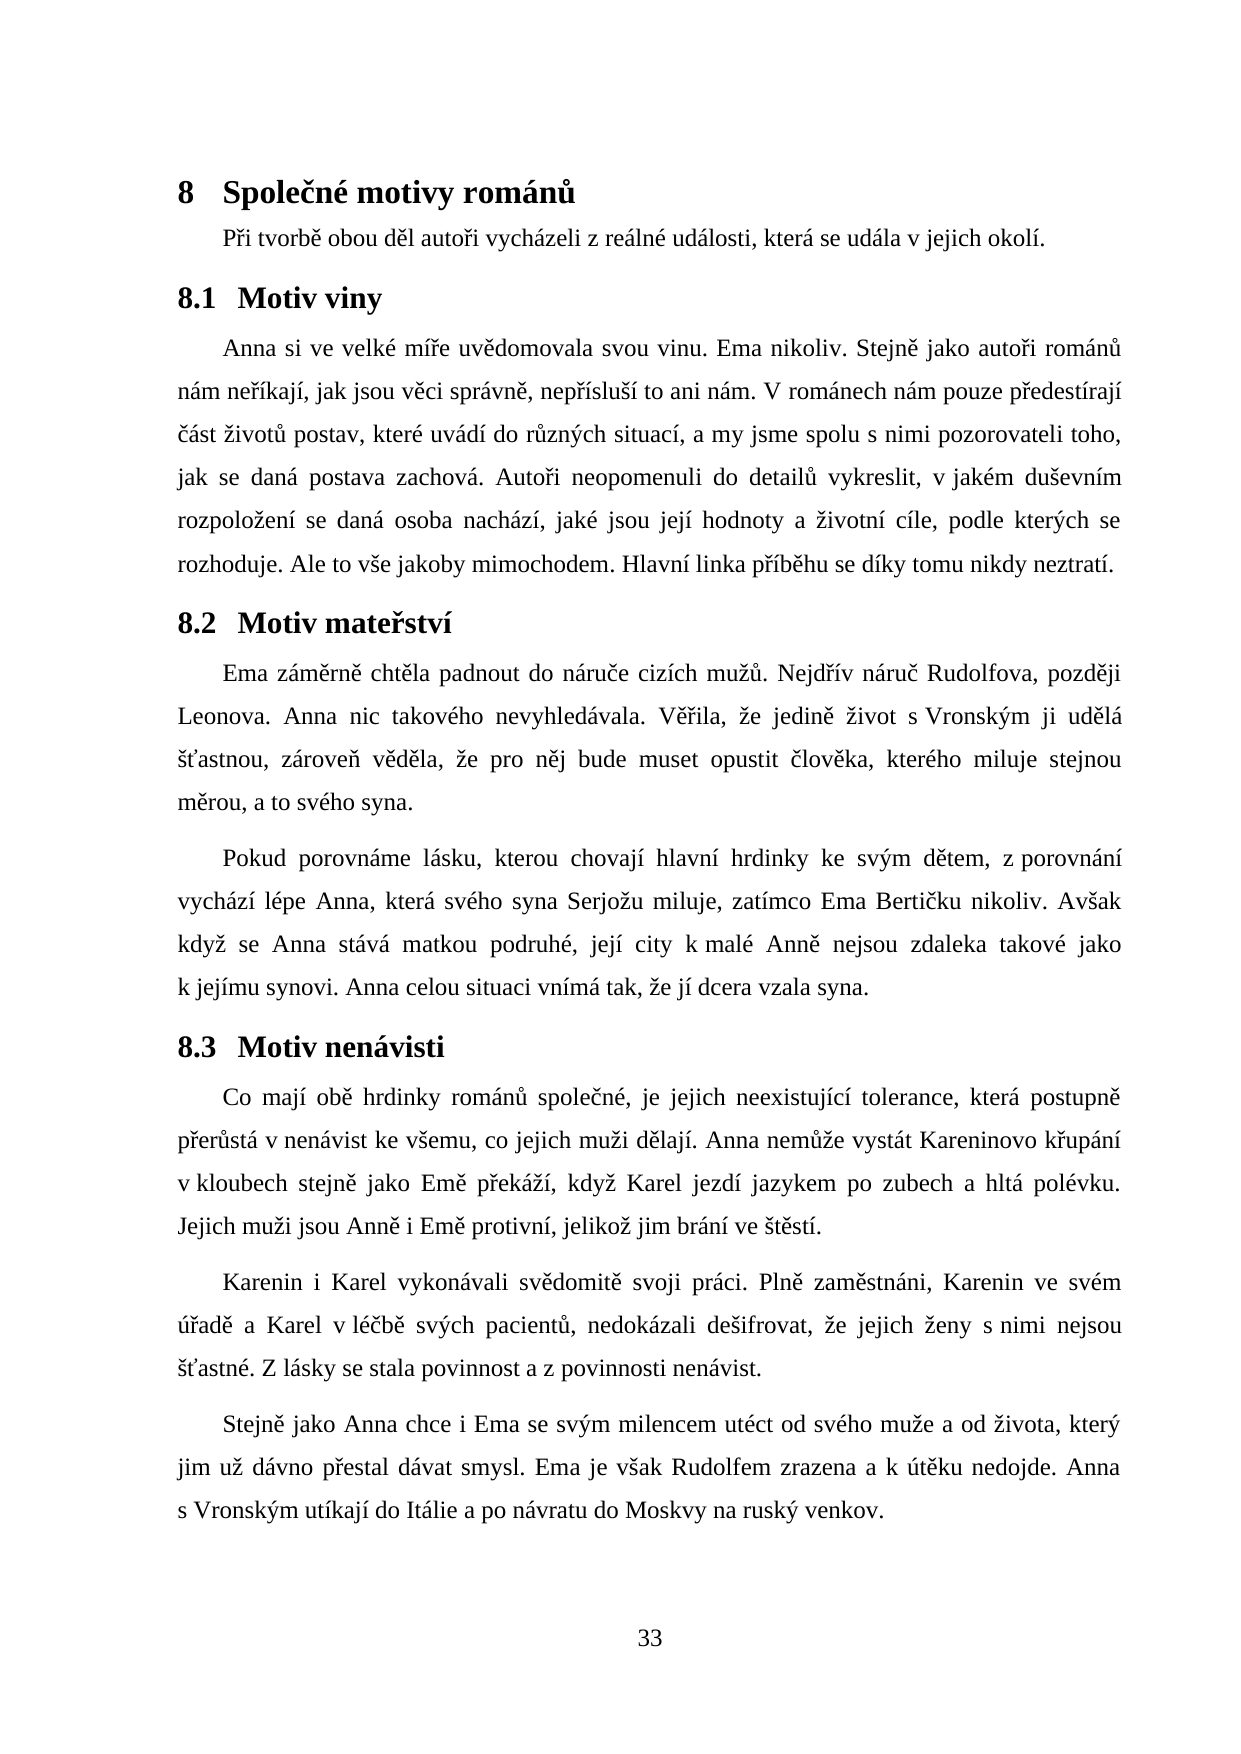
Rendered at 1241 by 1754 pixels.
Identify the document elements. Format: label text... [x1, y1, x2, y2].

subtitle Motiv viny [177, 279, 1122, 315]
text Ema záměrně chtěla padnout do náruče cizích mužů. Nejdřív náruč Rudolfova, později Leonova. Anna nic takového nevyhledávala. Věřila, že jedině život s Vronským ji udělá šťastnou, zároveň věděla, že pro něj bude muset opustit člověka, kterého miluje stejnou měrou, a to svého syna. [177, 658, 1122, 816]
text Karenin i Karel vykonávali svědomitě svoji práci. Plně zaměstnáni, Karenin ve svém úřadě a Karel v léčbě svých pacientů, nedokázali dešifrovat, že jejich ženy s nimi nejsou šťastné. Z lásky se stala povinnost a z povinnosti nenávist. [177, 1267, 1122, 1382]
subtitle Motiv nenávisti [177, 1028, 1122, 1064]
text Co mají obě hrdinky románů společné, je jejich neexistující tolerance, která postupně přerůstá v nenávist ke všemu, co jejich muži dělají. Anna nemůže vystát Kareninovo křupání v kloubech stejně jako Emě překáží, když Karel jezdí jazykem po zubech a hltá polévku. Jejich muži jsou Anně i Emě protivní, jelikož jim brání ve štěstí. [177, 1082, 1122, 1240]
text Stejně jako Anna chce i Ema se svým milencem utéct od svého muže a od života, který jim už dávno přestal dávat smysl. Ema je však Rudolfem zrazena a k útěku nedojde. Anna s Vronským utíkají do Itálie a po návratu do Moskvy na ruský venkov. [177, 1409, 1122, 1524]
text Při tvorbě obou děl autoři vycházeli z reálné události, která se udála v jejich okolí. [177, 223, 1122, 252]
subtitle Společné motivy románů [177, 173, 1122, 211]
text Anna si ve velké míře uvědomovala svou vinu. Ema nikoliv. Stejně jako autoři románů nám neříkají, jak jsou věci správně, nepřísluší to ani nám. V románech nám pouze předestírají část životů postav, které uvádí do různých situací, a my jsme spolu s nimi pozorovateli toho, jak se daná postava zachová. Autoři neopomenuli do detailů vykreslit, v jakém duševním rozpoložení se daná osoba nachází, jaké jsou její hodnoty a životní cíle, podle kterých se rozhoduje. Ale to vše jakoby mimochodem. Hlavní linka příběhu se díky tomu nikdy neztratí. [177, 333, 1122, 577]
text Pokud porovnáme lásku, kterou chovají hlavní hrdinky ke svým dětem, z porovnání vychází lépe Anna, která svého syna Serjožu miluje, zatímco Ema Bertičku nikoliv. Avšak když se Anna stává matkou podruhé, její city k malé Anně nejsou zdaleka takové jako k jejímu synovi. Anna celou situaci vnímá tak, že jí dcera vzala syna. [177, 843, 1122, 1001]
subtitle Motiv mateřství [177, 604, 1122, 640]
